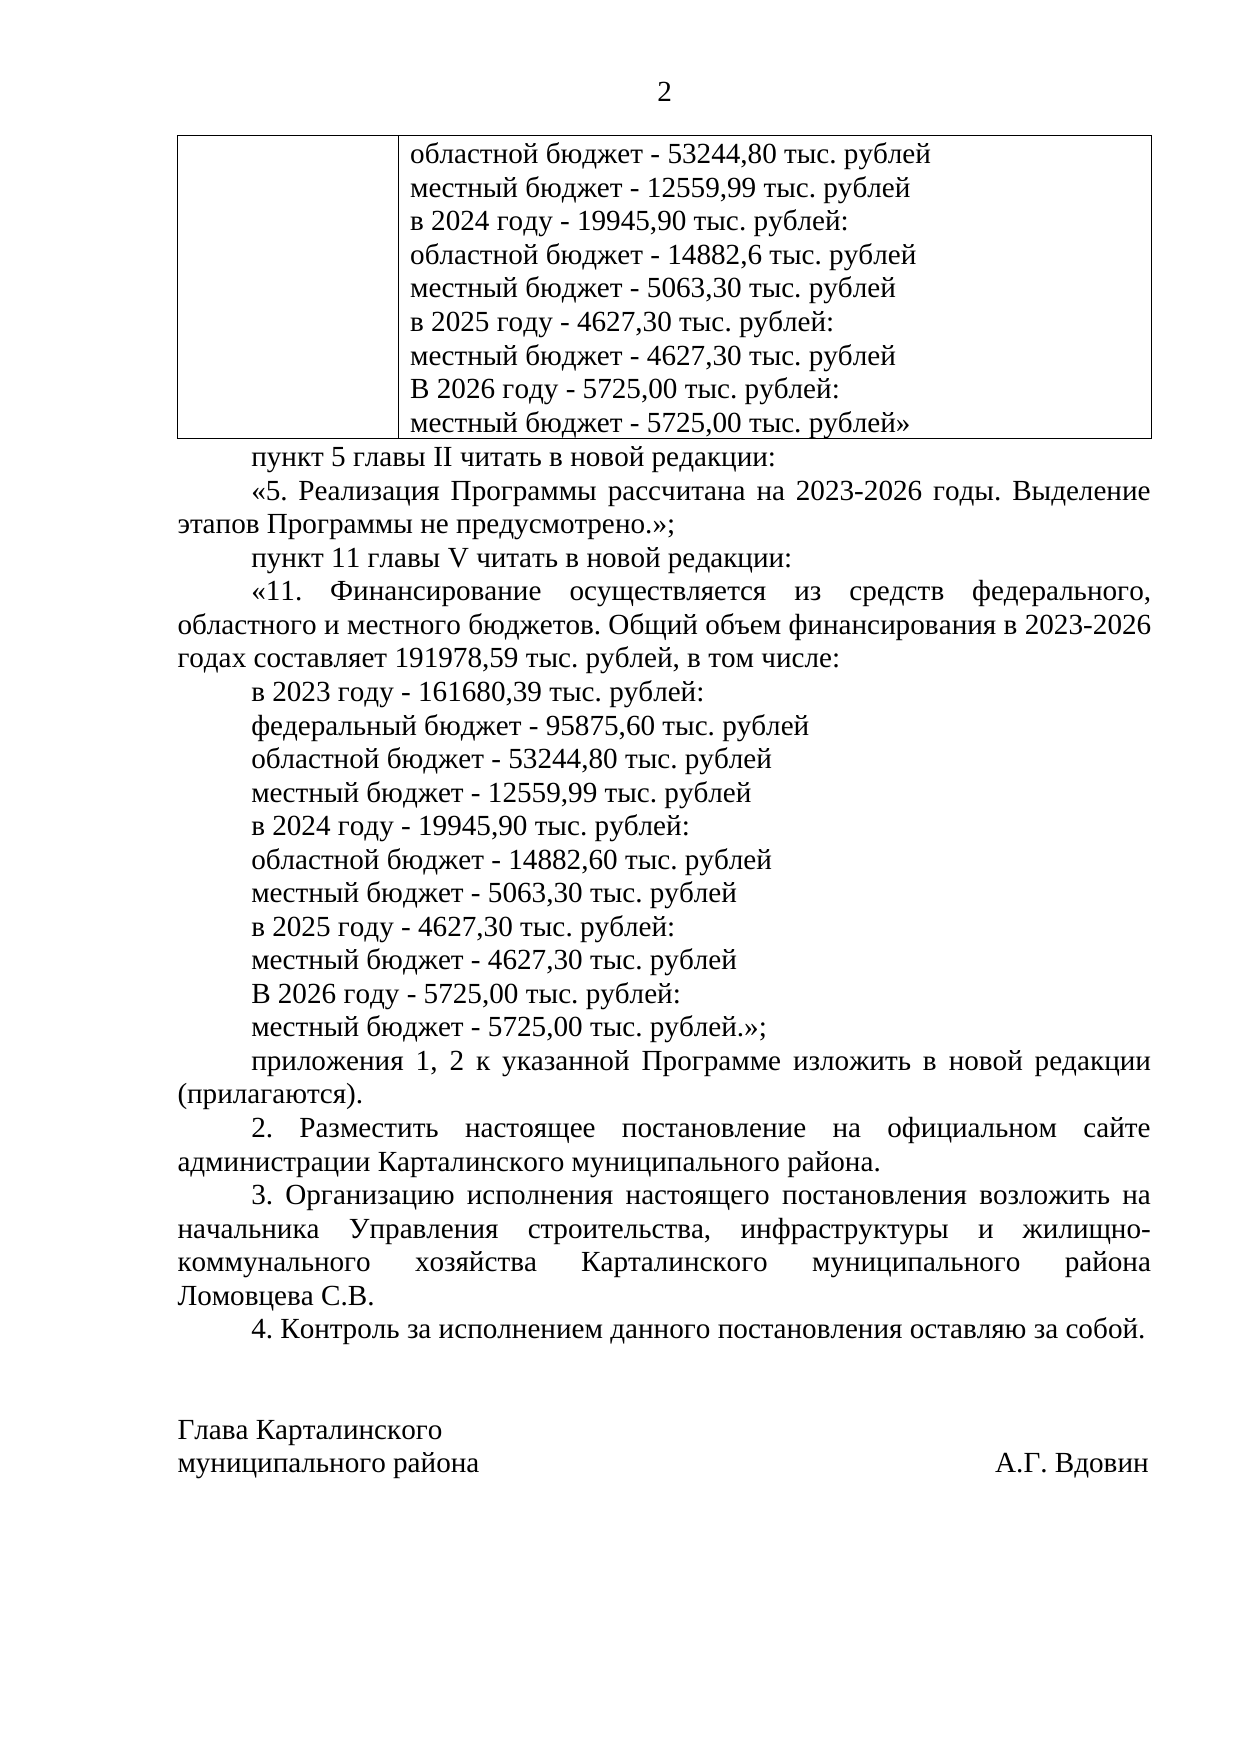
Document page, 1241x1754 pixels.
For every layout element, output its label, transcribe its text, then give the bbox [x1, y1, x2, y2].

text областной бюджет - 14882,60 тыс. рублей [177, 842, 1152, 875]
text «5. Реализация Программы рассчитана на 2023-2026 годы. Выделение этапов Программы не предусмотрено.»; [177, 473, 1152, 540]
text «11. Финансирование осуществляется из средств федерального, областного и местного бюджетов. Общий объем финансирования в 2023-2026 годах составляет 191978,59 тыс. рублей, в том числе: [177, 573, 1152, 674]
text 3. Организацию исполнения настоящего постановления возложить на начальника Управления строительства, инфраструктуры и жилищно-коммунального хозяйства Карталинского муниципального района Ломовцева С.В. [177, 1177, 1152, 1311]
text приложения 1, 2 к указанной Программе изложить в новой редакции (прилагаются). [177, 1043, 1152, 1110]
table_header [399, 136, 1151, 438]
text местный бюджет - 4627,30 тыс. рублей [177, 942, 1152, 976]
text областной бюджет - 53244,80 тыс. рублей [177, 741, 1152, 775]
text местный бюджет - 5725,00 тыс. рублей.»; [177, 1009, 1152, 1043]
text пункт 5 главы II читать в новой редакции: [177, 439, 1152, 473]
text местный бюджет - 12559,99 тыс. рублей [177, 775, 1152, 808]
text федеральный бюджет - 95875,60 тыс. рублей [177, 708, 1152, 741]
text 4. Контроль за исполнением данного постановления оставляю за собой. [177, 1311, 1152, 1345]
text Глава Карталинского [177, 1412, 1152, 1446]
text в 2025 году - 4627,30 тыс. рублей: [177, 909, 1152, 942]
text муниципального района А.Г. Вдовин [177, 1446, 1152, 1479]
text 2. Разместить настоящее постановление на официальном сайте администрации Карталинского муниципального района. [177, 1110, 1152, 1177]
text пункт 11 главы V читать в новой редакции: [177, 540, 1152, 573]
text в 2023 году - 161680,39 тыс. рублей: [177, 674, 1152, 708]
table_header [178, 136, 398, 438]
text местный бюджет - 5063,30 тыс. рублей [177, 875, 1152, 909]
text В 2026 году - 5725,00 тыс. рублей: [177, 976, 1152, 1009]
text в 2024 году - 19945,90 тыс. рублей: [177, 808, 1152, 842]
